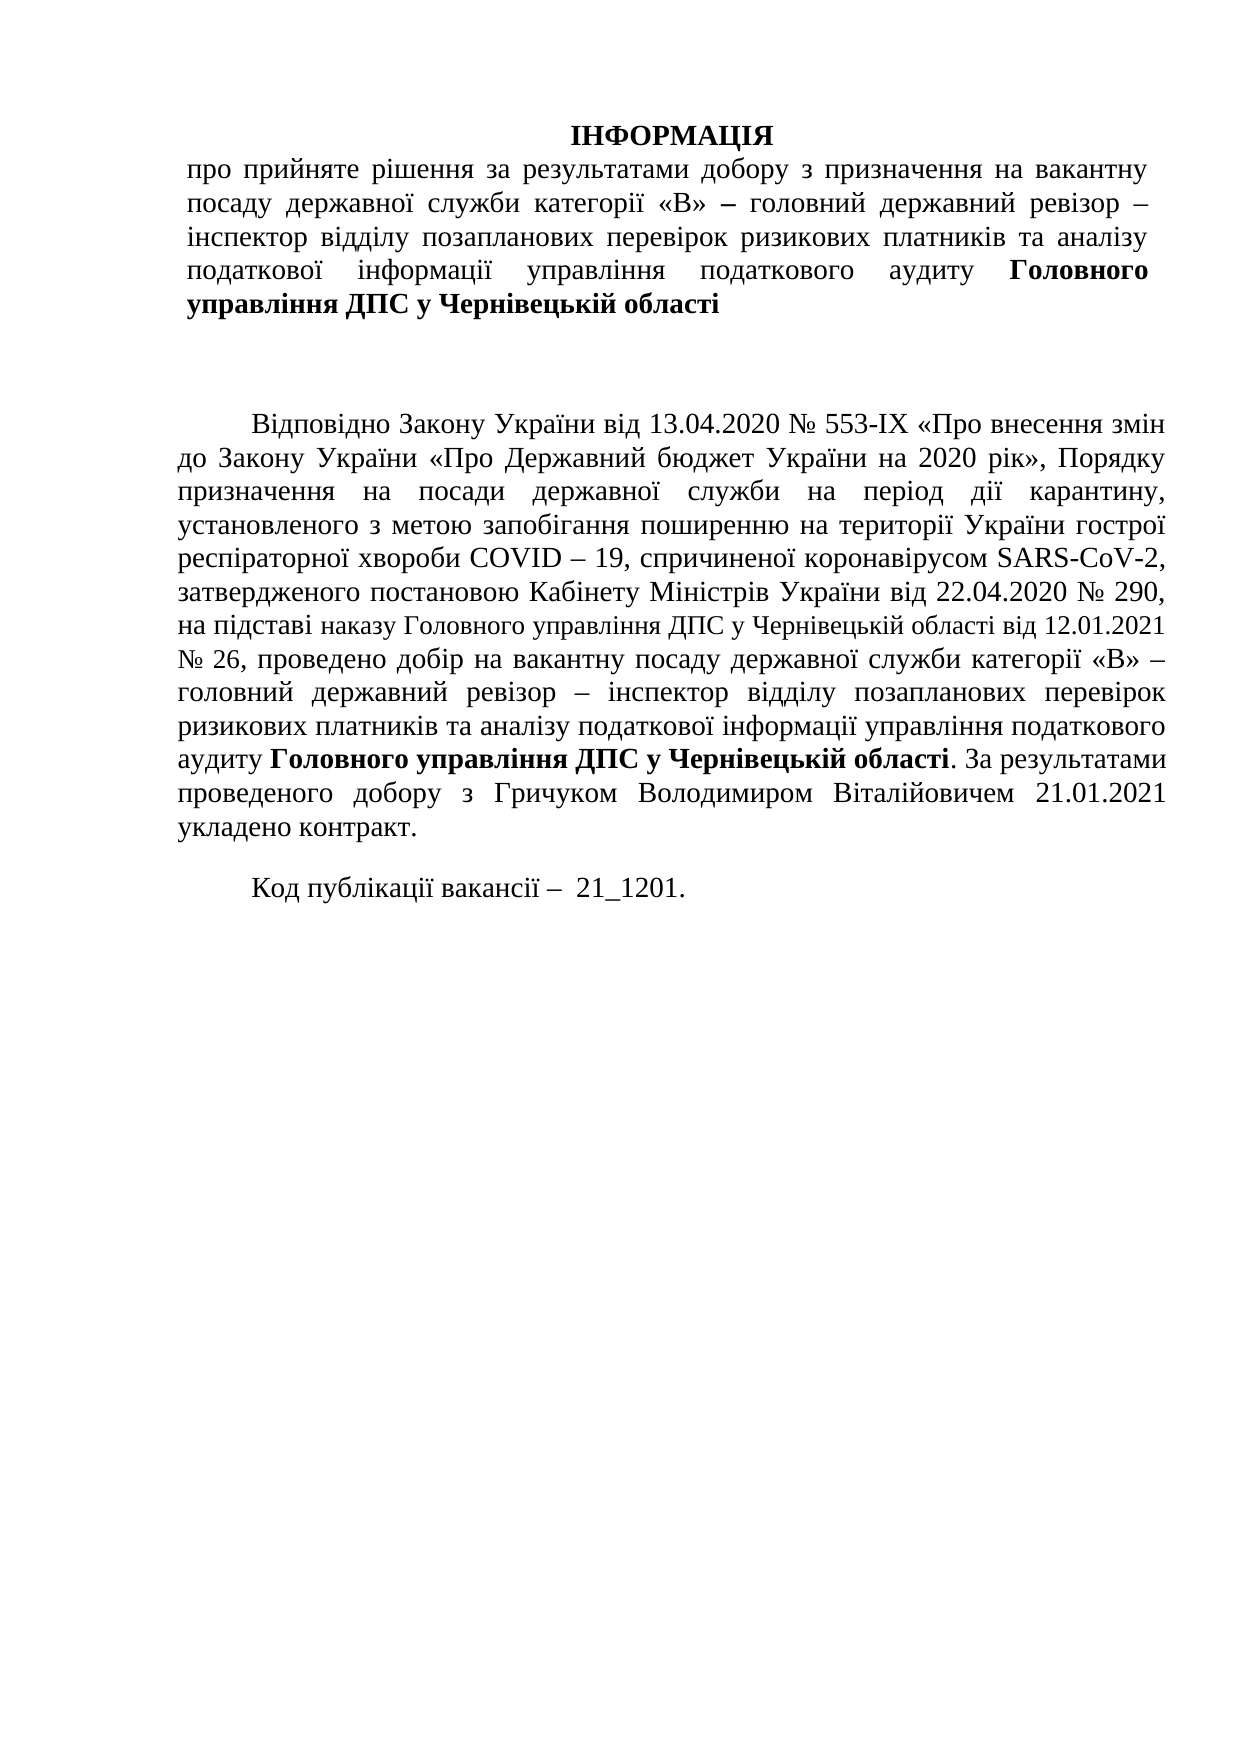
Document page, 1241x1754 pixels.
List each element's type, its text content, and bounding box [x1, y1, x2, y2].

text про прийняте рішення за результатами добору з призначення на вакантну посаду державної служби категорії «В» – головний державний ревізор – інспектор відділу позапланових перевірок ризикових платників та аналізу податкової інформації управління податкового аудиту Головного управління ДПС у Чернівецькій області [187, 152, 1148, 319]
text Відповідно Закону України від 13.04.2020 № 553-ІХ «Про внесення змін до Закону України «Про Державний бюджет України на 2020 рік», Порядку призначення на посади державної служби на період дії карантину, установленого з метою запобігання поширенню на території України гострої респіраторної хвороби COVID – 19, спричиненої коронавірусом SARS-CoV-2, затвердженого постановою Кабінету Міністрів України від 22.04.2020 № 290, на підставі наказу Головного управління ДПС у Чернівецькій області від 12.01.2021 № 26, проведено добір на вакантну посаду державної служби категорії «В» – головний державний ревізор – інспектор відділу позапланових перевірок ризикових платників та аналізу податкової інформації управління податкового аудиту Головного управління ДПС у Чернівецькій області. За результатами проведеного добору з Гричуком Володимиром Віталійовичем 21.01.2021 укладено контракт. [177, 406, 1167, 842]
text ІНФОРМАЦІЯ [177, 118, 1167, 152]
text Код публікації вакансії – 21_1201. [177, 870, 1152, 904]
